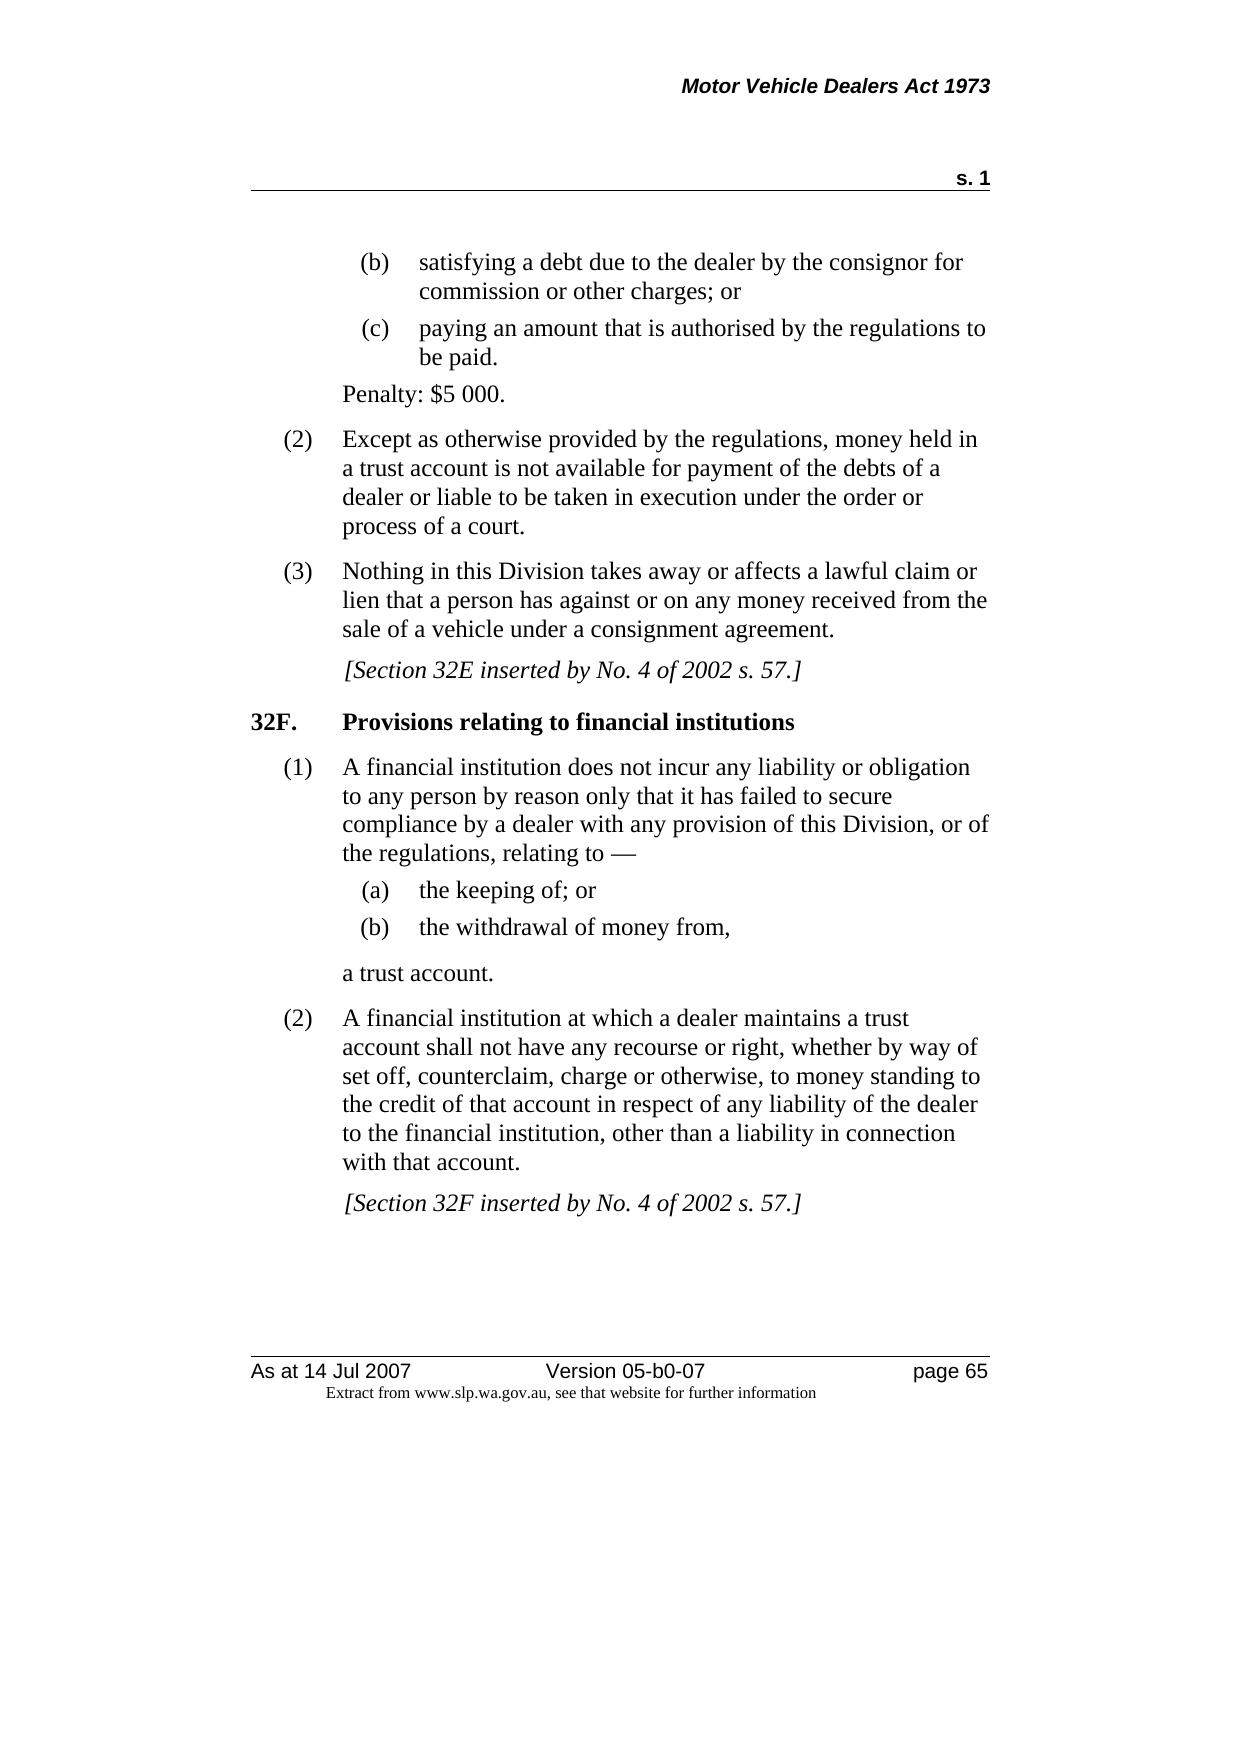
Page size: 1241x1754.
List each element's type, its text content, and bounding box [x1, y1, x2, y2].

text Penalty: $5 000. [251, 379, 990, 408]
text [Section 32F inserted by No. 4 of 2002 s. 57.] [251, 1188, 990, 1217]
text (c) paying an amount that is authorised by the regulations to be paid. [251, 313, 990, 371]
text (3) Nothing in this Division takes away or affects a lawful claim or lien that a person has against or on any money received from the sale of a vehicle under a consignment agreement. [251, 556, 990, 642]
text (b) satisfying a debt due to the dealer by the consignor for commission or other charges; or [251, 247, 990, 305]
text (2) A financial institution at which a dealer maintains a trust account shall not have any recourse or right, whether by way of set off, counterclaim, charge or otherwise, to money standing to the credit of that account in respect of any liability of the dealer to the financial institution, other than a liability in connection with that account. [251, 1003, 990, 1176]
text (2) Except as otherwise provided by the regulations, money held in a trust account is not available for payment of the debts of a dealer or liable to be taken in execution under the order or process of a court. [251, 424, 990, 539]
text [Section 32E inserted by No. 4 of 2002 s. 57.] [251, 655, 990, 684]
text (a) the keeping of; or [251, 875, 990, 904]
text (1) A financial institution does not incur any liability or obligation to any person by reason only that it has failed to secure compliance by a dealer with any provision of this Division, or of the regulations, relating to — [251, 752, 990, 867]
text a trust account. [251, 958, 990, 987]
subtitle 32F. Provisions relating to financial institutions [251, 707, 990, 735]
text (b) the withdrawal of money from, [251, 912, 990, 941]
